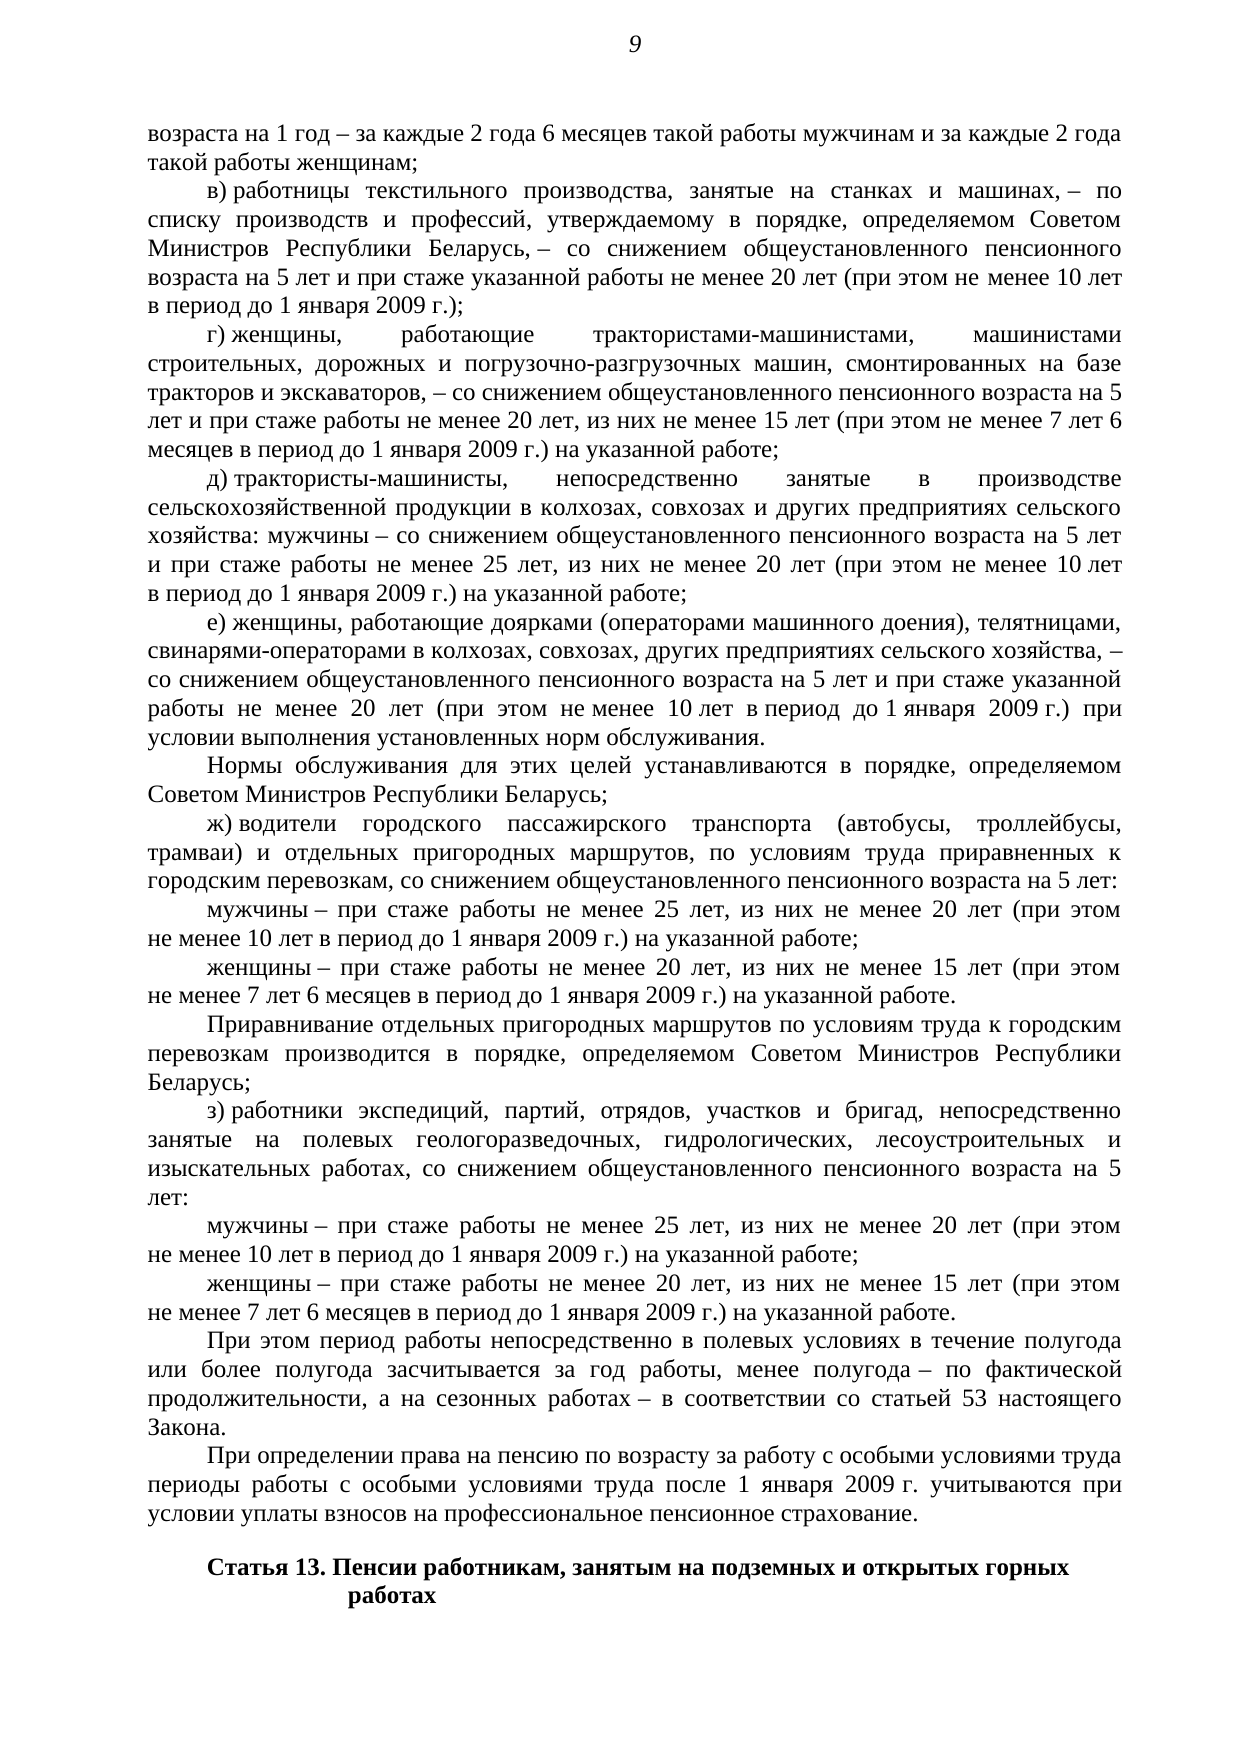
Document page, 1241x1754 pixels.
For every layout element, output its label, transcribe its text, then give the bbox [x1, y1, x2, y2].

text Нормы обслуживания для этих целей устанавливаются в порядке, определяемом Советом Министров Республики Беларусь; [147, 751, 1122, 808]
text Статья 13. Пенсии работникам, занятым на подземных и открытых горных работах [207, 1552, 1122, 1609]
text г) женщины, работающие трактористами-машинистами, машинистами строительных, дорожных и погрузочно-разгрузочных машин, смонтированных на базе тракторов и экскаваторов, – со снижением общеустановленного пенсионного возраста на 5 лет и при стаже работы не менее 20 лет, из них не менее 15 лет (при этом не менее 7 лет 6 месяцев в период до 1 января 2009 г.) на указанной работе; [147, 319, 1122, 463]
text ж) водители городского пассажирского транспорта (автобусы, троллейбусы, трамваи) и отдельных пригородных маршрутов, по условиям труда приравненных к городским перевозкам, со снижением общеустановленного пенсионного возраста на 5 лет: [147, 808, 1122, 894]
text Приравнивание отдельных пригородных маршрутов по условиям труда к городским перевозкам производится в порядке, определяемом Советом Министров Республики Беларусь; [147, 1009, 1122, 1096]
text мужчины – при стаже работы не менее 25 лет, из них не менее 20 лет (при этом не менее 10 лет в период до 1 января 2009 г.) на указанной работе; [147, 894, 1122, 952]
text женщины – при стаже работы не менее 20 лет, из них не менее 15 лет (при этом не менее 7 лет 6 месяцев в период до 1 января 2009 г.) на указанной работе. [147, 1268, 1122, 1326]
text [147, 118, 1122, 176]
text При определении права на пенсию по возрасту за работу с особыми условиями труда периоды работы с особыми условиями труда после 1 января 2009 г. учитываются при условии уплаты взносов на профессиональное пенсионное страхование. [147, 1441, 1122, 1527]
text в) работницы текстильного производства, занятые на станках и машинах, – по списку производств и профессий, утверждаемому в порядке, определяемом Советом Министров Республики Беларусь, – со снижением общеустановленного пенсионного возраста на 5 лет и при стаже указанной работы не менее 20 лет (при этом не менее 10 лет в период до 1 января 2009 г.); [147, 176, 1122, 319]
text женщины – при стаже работы не менее 20 лет, из них не менее 15 лет (при этом не менее 7 лет 6 месяцев в период до 1 января 2009 г.) на указанной работе. [147, 952, 1122, 1009]
text е) женщины, работающие доярками (операторами машинного доения), телятницами, свинарями-операторами в колхозах, совхозах, других предприятиях сельского хозяйства, – со снижением общеустановленного пенсионного возраста на 5 лет и при стаже указанной работы не менее 20 лет (при этом не менее 10 лет в период до 1 января 2009 г.) при условии выполнения установленных норм обслуживания. [147, 607, 1122, 751]
text мужчины – при стаже работы не менее 25 лет, из них не менее 20 лет (при этом не менее 10 лет в период до 1 января 2009 г.) на указанной работе; [147, 1211, 1122, 1268]
text д) трактористы-машинисты, непосредственно занятые в производстве сельскохозяйственной продукции в колхозах, совхозах и других предприятиях сельского хозяйства: мужчины – со снижением общеустановленного пенсионного возраста на 5 лет и при стаже работы не менее 25 лет, из них не менее 20 лет (при этом не менее 10 лет в период до 1 января 2009 г.) на указанной работе; [147, 463, 1122, 607]
text з) работники экспедиций, партий, отрядов, участков и бригад, непосредственно занятые на полевых геологоразведочных, гидрологических, лесоустроительных и изыскательных работах, со снижением общеустановленного пенсионного возраста на 5 лет: [147, 1096, 1122, 1211]
text При этом период работы непосредственно в полевых условиях в течение полугода или более полугода засчитывается за год работы, менее полугода – по фактической продолжительности, а на сезонных работах – в соответствии со статьей 53 настоящего Закона. [147, 1326, 1122, 1441]
